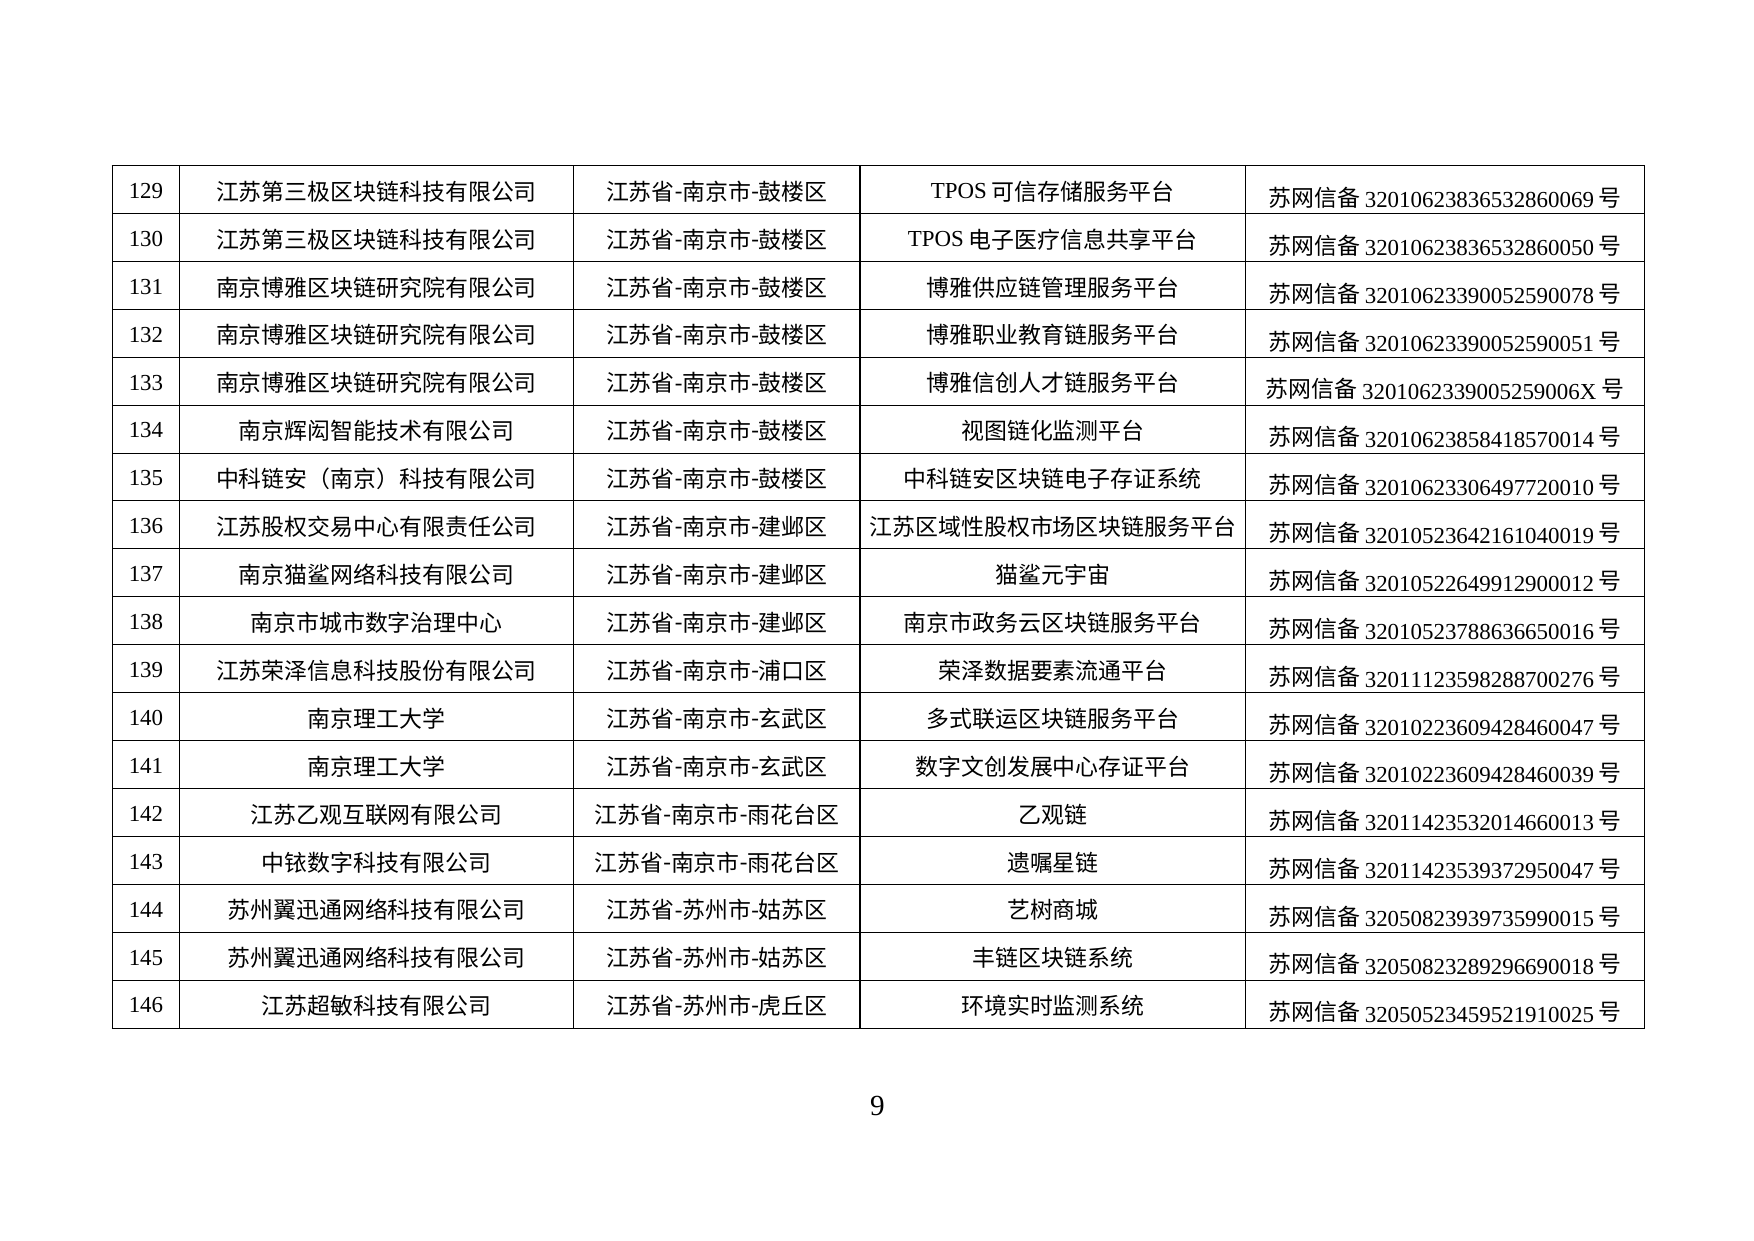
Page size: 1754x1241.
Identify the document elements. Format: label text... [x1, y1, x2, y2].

table_cell 江苏超敏科技有限公司 [180, 981, 573, 1027]
table_cell 中科链安区块链电子存证系统 [861, 454, 1245, 500]
table_cell 丰链区块链系统 [861, 933, 1245, 979]
table_cell 江苏省-南京市-建邺区 [574, 597, 859, 644]
table_cell 苏网信备32050823289296690018号 [1246, 933, 1644, 979]
table_cell 苏网信备32010223609428460039号 [1246, 741, 1644, 788]
table_cell 131 [113, 262, 179, 309]
table_cell 129 [113, 166, 179, 213]
table_cell 南京理工大学 [180, 693, 573, 740]
table_cell 南京博雅区块链研究院有限公司 [180, 310, 573, 357]
table_cell 苏网信备32010523642161040019号 [1246, 501, 1644, 548]
table_cell 136 [113, 501, 179, 548]
table_cell 苏网信备32011123598288700276号 [1246, 645, 1644, 692]
table_cell 133 [113, 358, 179, 404]
table_cell 苏网信备32010623836532860069号 [1246, 166, 1644, 213]
table_cell 141 [113, 741, 179, 788]
table_cell 苏网信备32010623390052590051号 [1246, 310, 1644, 357]
table_cell 南京市政务云区块链服务平台 [861, 597, 1245, 644]
table_cell 137 [113, 549, 179, 596]
table_cell 艺树商城 [861, 885, 1245, 932]
table_cell 江苏荣泽信息科技股份有限公司 [180, 645, 573, 692]
table_cell 苏州翼迅通网络科技有限公司 [180, 885, 573, 932]
table_cell 142 [113, 789, 179, 836]
table_cell 苏网信备32050823939735990015号 [1246, 885, 1644, 932]
table_cell 江苏省-南京市-鼓楼区 [574, 310, 859, 357]
table_cell 中科链安（南京）科技有限公司 [180, 454, 573, 500]
table_cell 南京理工大学 [180, 741, 573, 788]
table_cell 数字文创发展中心存证平台 [861, 741, 1245, 788]
table_cell 苏网信备32010623836532860050号 [1246, 214, 1644, 261]
table_cell 南京猫鲨网络科技有限公司 [180, 549, 573, 596]
table_cell 环境实时监测系统 [861, 981, 1245, 1027]
table_cell 苏网信备32010223609428460047号 [1246, 693, 1644, 740]
table_cell 苏网信备32010623390052590078号 [1246, 262, 1644, 309]
table_cell 苏网信备32010522649912900012号 [1246, 549, 1644, 596]
table_cell 江苏省-南京市-鼓楼区 [574, 454, 859, 500]
table_cell 江苏省-南京市-雨花台区 [574, 789, 859, 836]
table_cell 南京博雅区块链研究院有限公司 [180, 358, 573, 404]
table_cell TPOS可信存储服务平台 [861, 166, 1245, 213]
table_cell 143 [113, 837, 179, 884]
table_cell 博雅供应链管理服务平台 [861, 262, 1245, 309]
table_cell 江苏省-南京市-玄武区 [574, 741, 859, 788]
table_cell 视图链化监测平台 [861, 406, 1245, 452]
table_cell 江苏乙观互联网有限公司 [180, 789, 573, 836]
table_cell 荣泽数据要素流通平台 [861, 645, 1245, 692]
table_cell 江苏股权交易中心有限责任公司 [180, 501, 573, 548]
table_cell 江苏省-南京市-建邺区 [574, 501, 859, 548]
table_cell 苏网信备32010623858418570014号 [1246, 406, 1644, 452]
table_cell 江苏省-南京市-鼓楼区 [574, 358, 859, 404]
table_cell 145 [113, 933, 179, 979]
table_cell 乙观链 [861, 789, 1245, 836]
table_cell 遗嘱星链 [861, 837, 1245, 884]
table_cell 144 [113, 885, 179, 932]
table_cell 中铱数字科技有限公司 [180, 837, 573, 884]
table_cell 江苏省-苏州市-虎丘区 [574, 981, 859, 1027]
table_cell 132 [113, 310, 179, 357]
table_cell 江苏省-苏州市-姑苏区 [574, 933, 859, 979]
table_cell 140 [113, 693, 179, 740]
table_cell 苏网信备32011423539372950047号 [1246, 837, 1644, 884]
table_cell 江苏省-苏州市-姑苏区 [574, 885, 859, 932]
table_cell 江苏省-南京市-鼓楼区 [574, 214, 859, 261]
table_cell 134 [113, 406, 179, 452]
table_cell 135 [113, 454, 179, 500]
table_cell 江苏省-南京市-鼓楼区 [574, 166, 859, 213]
table_cell 苏州翼迅通网络科技有限公司 [180, 933, 573, 979]
table_cell 南京市城市数字治理中心 [180, 597, 573, 644]
table_cell 猫鲨元宇宙 [861, 549, 1245, 596]
table_cell 江苏省-南京市-浦口区 [574, 645, 859, 692]
table_cell 苏网信备32050523459521910025号 [1246, 981, 1644, 1027]
table_cell 江苏省-南京市-建邺区 [574, 549, 859, 596]
table_cell 南京博雅区块链研究院有限公司 [180, 262, 573, 309]
table_cell 苏网信备32010523788636650016号 [1246, 597, 1644, 644]
table_cell 多式联运区块链服务平台 [861, 693, 1245, 740]
table_cell 138 [113, 597, 179, 644]
table_cell 江苏第三极区块链科技有限公司 [180, 214, 573, 261]
table_cell 苏网信备32011423532014660013号 [1246, 789, 1644, 836]
table_cell 南京辉闳智能技术有限公司 [180, 406, 573, 452]
table_cell 博雅职业教育链服务平台 [861, 310, 1245, 357]
table_cell 江苏省-南京市-鼓楼区 [574, 406, 859, 452]
table_cell 139 [113, 645, 179, 692]
table_cell TPOS电子医疗信息共享平台 [861, 214, 1245, 261]
table_cell 江苏省-南京市-鼓楼区 [574, 262, 859, 309]
table_cell 146 [113, 981, 179, 1027]
table_cell 苏网信备3201062339005259006X号 [1246, 358, 1644, 404]
table_cell 江苏区域性股权市场区块链服务平台 [861, 501, 1245, 548]
table_cell 江苏省-南京市-雨花台区 [574, 837, 859, 884]
table_cell 博雅信创人才链服务平台 [861, 358, 1245, 404]
table_cell 江苏第三极区块链科技有限公司 [180, 166, 573, 213]
table_cell 江苏省-南京市-玄武区 [574, 693, 859, 740]
table_cell 130 [113, 214, 179, 261]
table_cell 苏网信备32010623306497720010号 [1246, 454, 1644, 500]
